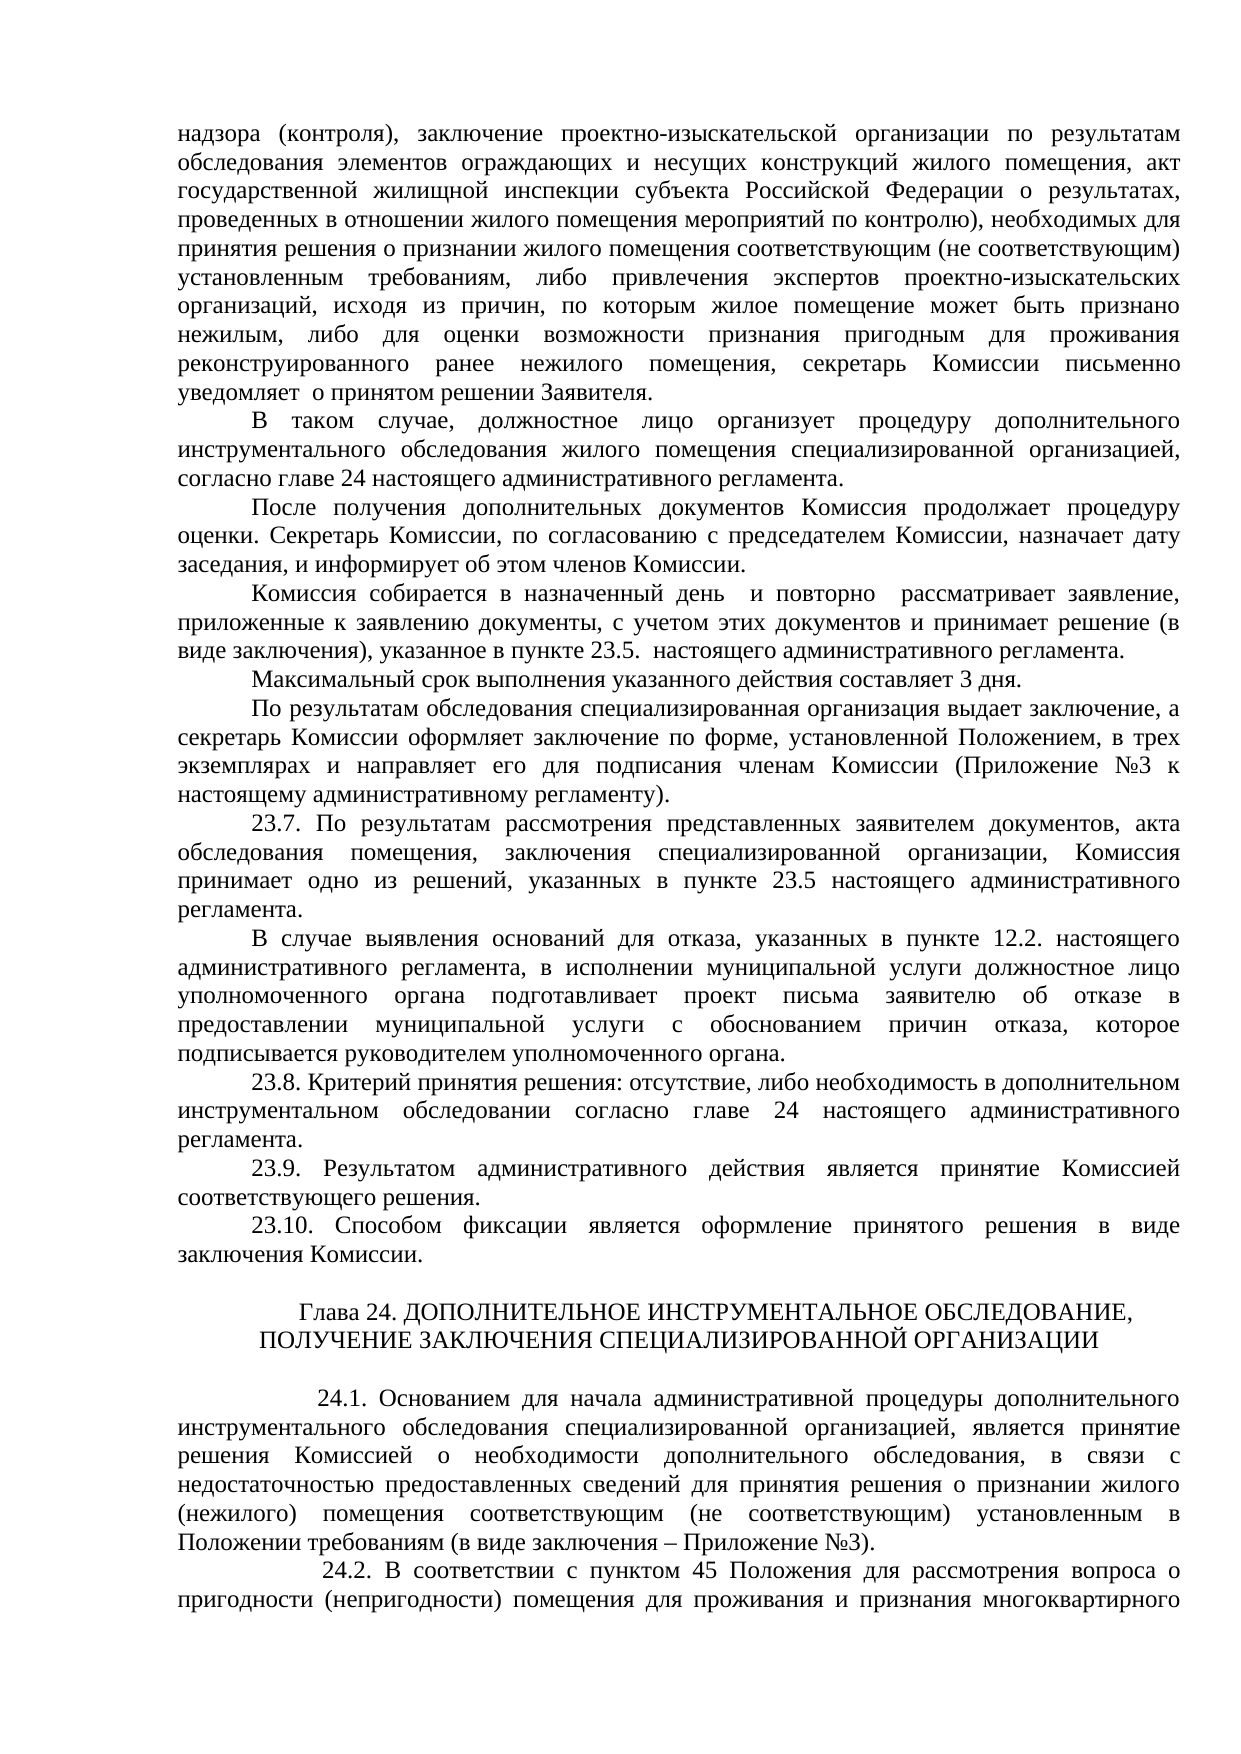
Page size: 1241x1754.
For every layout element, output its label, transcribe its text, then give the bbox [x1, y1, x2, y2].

text Максимальный срок выполнения указанного действия составляет 3 дня. [177, 664, 1181, 693]
text В таком случае, должностное лицо организует процедуру дополнительного инструментального обследования жилого помещения специализированной организацией, согласно главе 24 настоящего административного регламента. [177, 406, 1181, 492]
text 23.8. Критерий принятия решения: отсутствие, либо необходимость в дополнительном инструментальном обследовании согласно главе 24 настоящего административного регламента. [177, 1067, 1181, 1153]
text 23.9. Результатом административного действия является принятие Комиссией соответствующего решения. [177, 1153, 1181, 1211]
text После получения дополнительных документов Комиссия продолжает процедуру оценки. Секретарь Комиссии, по согласованию с председателем Комиссии, назначает дату заседания, и информирует об этом членов Комиссии. [177, 492, 1181, 578]
text 24.1. Основанием для начала административной процедуры дополнительного инструментального обследования специализированной организацией, является принятие решения Комиссией о необходимости дополнительного обследования, в связи с недостаточностью предоставленных сведений для принятия решения о признании жилого (нежилого) помещения соответствующим (не соответствующим) установленным в Положении требованиям (в виде заключения – Приложение №3). [177, 1383, 1181, 1556]
text По результатам обследования специализированная организация выдает заключение, а секретарь Комиссии оформляет заключение по форме, установленной Положением, в трех экземплярах и направляет его для подписания членам Комиссии (Приложение №3 к настоящему административному регламенту). [177, 693, 1181, 808]
text 23.10. Способом фиксации является оформление принятого решения в виде заключения Комиссии. [177, 1211, 1181, 1268]
text В случае выявления оснований для отказа, указанных в пункте 12.2. настоящего административного регламента, в исполнении муниципальной услуги должностное лицо уполномоченного органа подготавливает проект письма заявителю об отказе в предоставлении муниципальной услуги с обоснованием причин отказа, которое подписывается руководителем уполномоченного органа. [177, 923, 1181, 1067]
text Комиссия собирается в назначенный день и повторно рассматривает заявление, приложенные к заявлению документы, с учетом этих документов и принимает решение (в виде заключения), указанное в пункте 23.5. настоящего административного регламента. [177, 578, 1181, 664]
text Глава 24. ДОПОЛНИТЕЛЬНОЕ ИНСТРУМЕНТАЛЬНОЕ ОБСЛЕДОВАНИЕ, ПОЛУЧЕНИЕ ЗАКЛЮЧЕНИЯ СПЕЦИАЛИЗИРОВАННОЙ ОРГАНИЗАЦИИ [177, 1297, 1181, 1354]
text 23.7. По результатам рассмотрения представленных заявителем документов, акта обследования помещения, заключения специализированной организации, Комиссия принимает одно из решений, указанных в пункте 23.5 настоящего административного регламента. [177, 808, 1181, 923]
